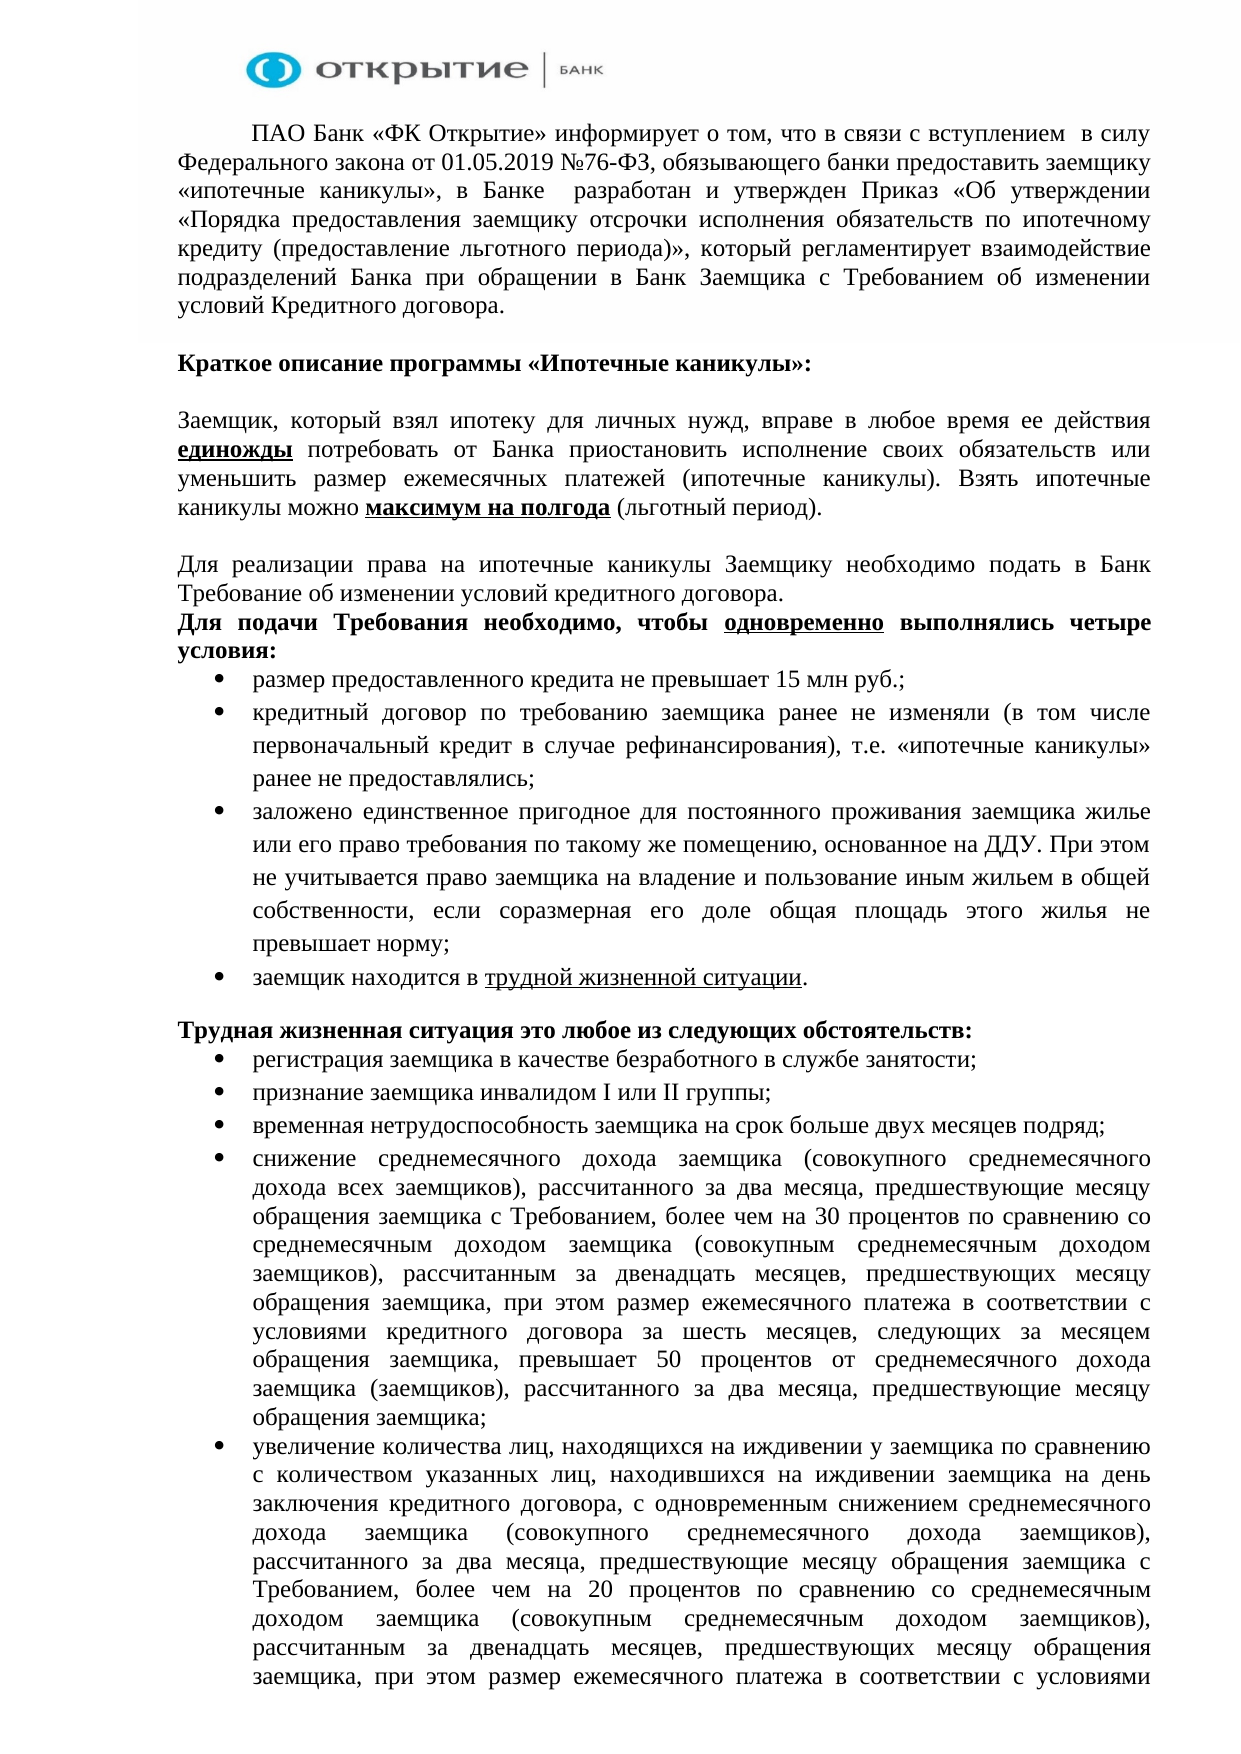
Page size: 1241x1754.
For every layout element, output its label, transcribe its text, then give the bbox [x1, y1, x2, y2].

list регистрация заемщика в качестве безработного в службе занятости; [215, 1044, 1152, 1073]
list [215, 1431, 1152, 1689]
text Трудная жизненная ситуация это любое из следующих обстоятельств: [177, 1015, 1152, 1044]
text Краткое описание программы «Ипотечные каникулы»: [177, 348, 1152, 377]
list временная нетрудоспособность заемщика на срок больше двух месяцев подряд; [215, 1110, 1152, 1139]
list снижение среднемесячного дохода заемщика (совокупного среднемесячного дохода всех заемщиков), рассчитанного за два месяца, предшествующие месяцу обращения заемщика с Требованием, более чем на 30 процентов по сравнению со среднемесячным доходом заемщика (совокупным среднемесячным доходом заемщиков), рассчитанным за двенадцать месяцев, предшествующих месяцу обращения заемщика, при этом размер ежемесячного платежа в соответствии с условиями кредитного договора за шесть месяцев, следующих за месяцем обращения заемщика, превышает 50 процентов от среднемесячного дохода заемщика (заемщиков), рассчитанного за два месяца, предшествующие месяцу обращения заемщика; [215, 1143, 1152, 1431]
picture [137, 0, 1241, 343]
list заложено единственное пригодное для постоянного проживания заемщика жилье или его право требования по такому же помещению, основанное на ДДУ. При этом не учитывается право заемщика на владение и пользование иным жильем в общей собственности, если соразмерная его доле общая площадь этого жилья не превышает норму; [215, 796, 1152, 957]
list размер предоставленного кредита не превышает 15 млн руб.; [215, 664, 1152, 693]
list признание заемщика инвалидом I или II группы; [215, 1077, 1152, 1106]
list заемщик находится в трудной жизненной ситуации. [215, 962, 1152, 990]
text Для реализации права на ипотечные каникулы Заемщику необходимо подать в Банк Требование об изменении условий кредитного договора. [177, 549, 1152, 607]
text ПАО Банк «ФК Открытие» информирует о том, что в связи с вступлением в силу Федерального закона от 01.05.2019 №76-ФЗ, обязывающего банки предоставить заемщику «ипотечные каникулы», в Банке разработан и утвержден Приказ «Об утверждении «Порядка предоставления заемщику отсрочки исполнения обязательств по ипотечному кредиту (предоставление льготного периода)», который регламентирует взаимодействие подразделений Банка при обращении в Банк Заемщика с Требованием об изменении условий Кредитного договора. [177, 118, 1152, 319]
text Для подачи Требования необходимо, чтобы одновременно выполнялись четыре условия: [177, 607, 1152, 664]
list кредитный договор по требованию заемщика ранее не изменяли (в том числе первоначальный кредит в случае рефинансирования), т.е. «ипотечные каникулы» ранее не предоставлялись; [215, 697, 1152, 792]
text Заемщик, который взял ипотеку для личных нужд, вправе в любое время ее действия единожды потребовать от Банка приостановить исполнение своих обязательств или уменьшить размер ежемесячных платежей (ипотечные каникулы). Взять ипотечные каникулы можно максимум на полгода (льготный период). [177, 406, 1152, 521]
